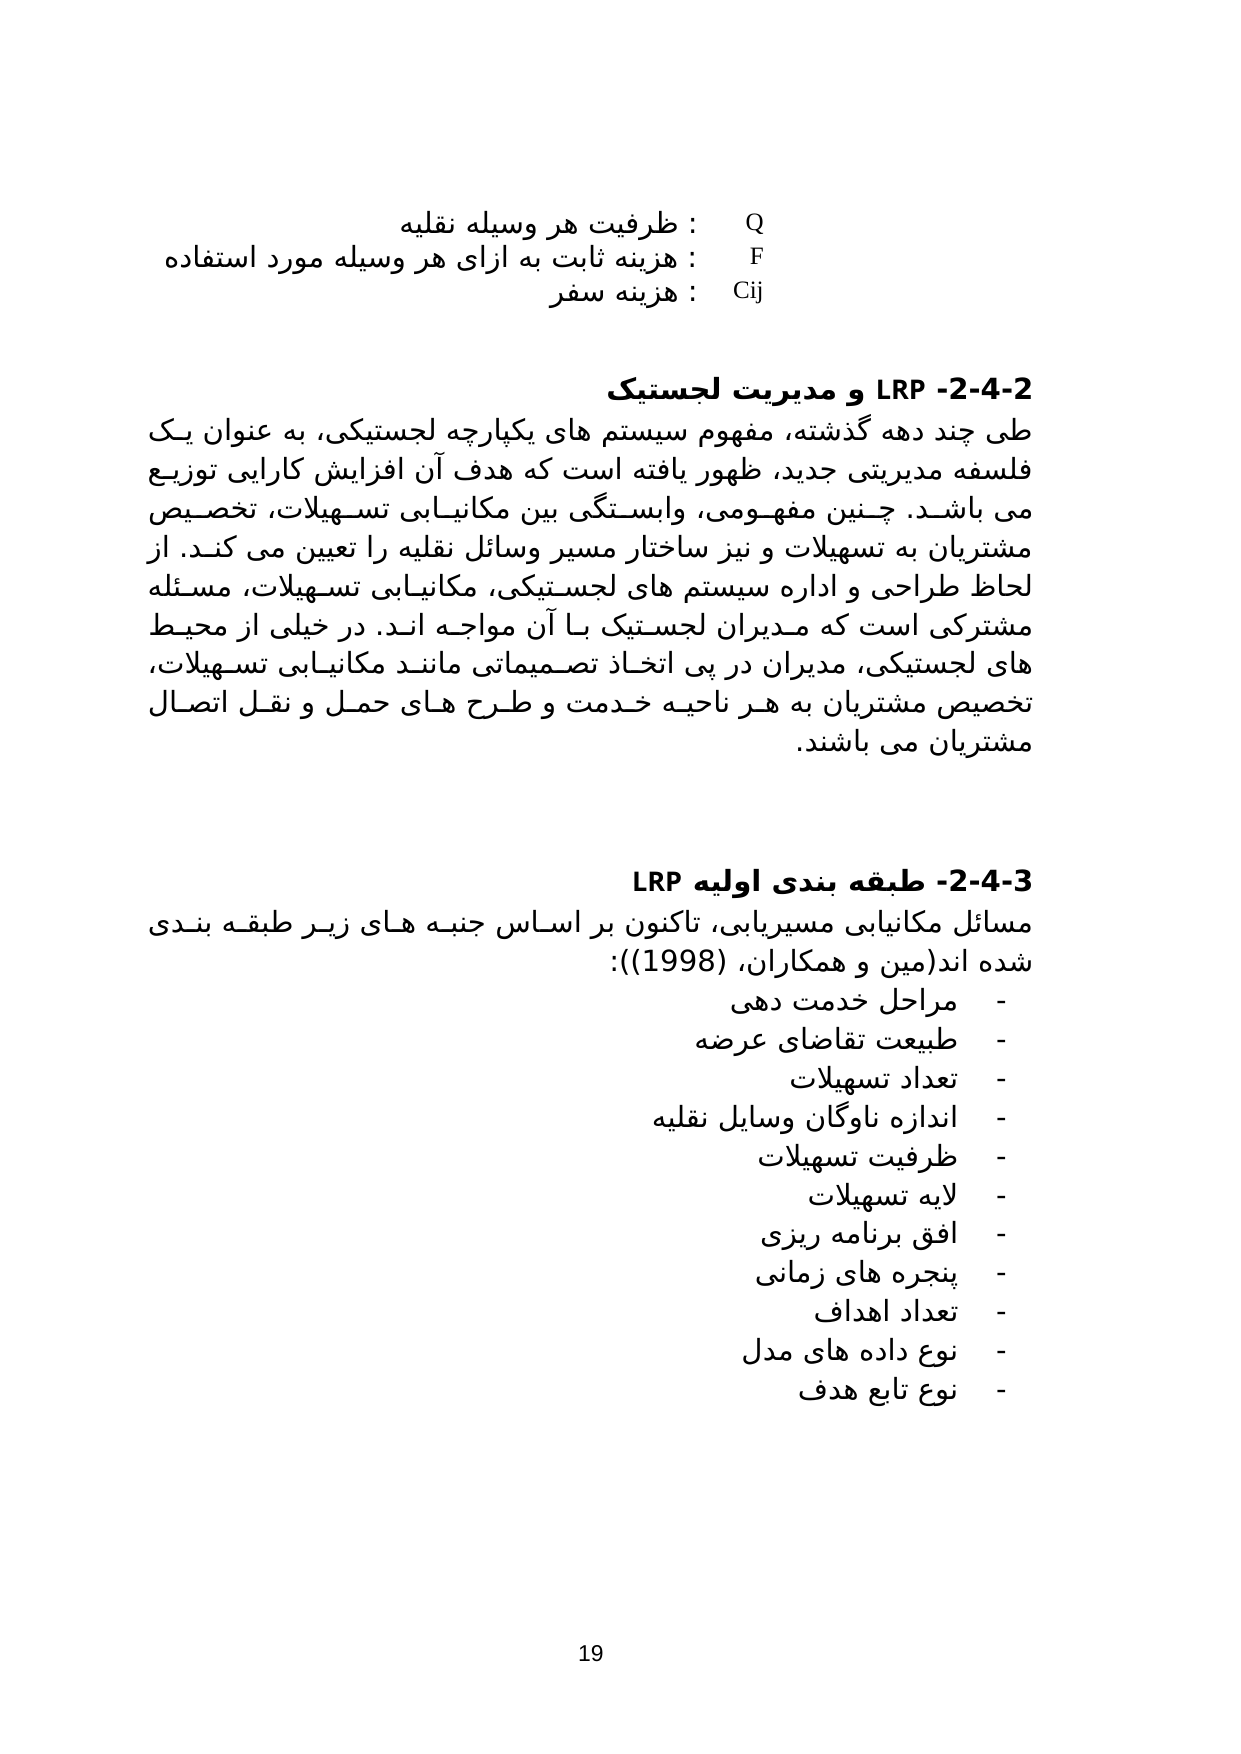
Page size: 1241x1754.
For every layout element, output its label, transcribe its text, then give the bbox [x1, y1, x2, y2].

list پنجره های زمانی [148, 1256, 996, 1290]
list مراحل خدمت دهی [148, 983, 996, 1017]
list اندازه ناوگان وسایل نقلیه [148, 1100, 996, 1134]
text طی چند دهه گذشته، مفهوم سیستم های یکپارچه لجستیکی، به عنوان یک فلسفه مدیریتی جدید، ظهور یافته است که هدف آن افزایش کارایی توزیع می باشد. چنین مفهومی، وابستگی بین مکانیابی تسهیلات، تخصیص مشتریان به تسهیلات و نیز ساختار مسير وسائل نقلیه را تعیین می کند. از لحاظ طراحی و اداره سیستم های لجستیکی، مکانیابی تسهیلات، مسئله مشترکی است که مدیران لجستیک با آن مواجه اند. در خیلی از محیط های لجستیکی، مدیران در پی اتخاذ تصمیماتی مانند مکانیابی تسهیلات، تخصیص مشتریان به هر ناحيه خدمت و طرح های حمل و نقل اتصال مشتریان می باشند. [148, 413, 1033, 759]
table_cell Q [709, 207, 775, 241]
list افق برنامه ریزی [148, 1217, 996, 1251]
table_cell : هزینه ثابت به ازای هر وسیله مورد استفاده [148, 241, 709, 275]
list نوع داده های مدل [148, 1334, 996, 1368]
text مسائل مکانیابی مسیریابی، تاکنون بر اساس جنبه های زیر طبقه بندی شده اند(مین و همکاران، (1998)): [148, 905, 1033, 978]
list نوع تابع هدف [148, 1373, 996, 1407]
table_cell : ظرفیت هر وسیله نقلیه [148, 207, 709, 241]
table_cell Cij [709, 275, 775, 309]
text 2-4-2- LRP و مدیریت لجستیک [148, 371, 1033, 408]
list لایه تسهیلات [148, 1178, 996, 1212]
text 2-4-3- طبقه بندی اولیه LRP [148, 863, 1033, 900]
list تعداد اهداف [148, 1295, 996, 1329]
table_cell F [709, 241, 775, 275]
list تعداد تسهیلات [148, 1061, 996, 1095]
table_cell : هزینه سفر [148, 275, 709, 309]
list طبیعت تقاضای عرضه [148, 1022, 996, 1056]
list ظرفیت تسهیلات [148, 1139, 996, 1173]
